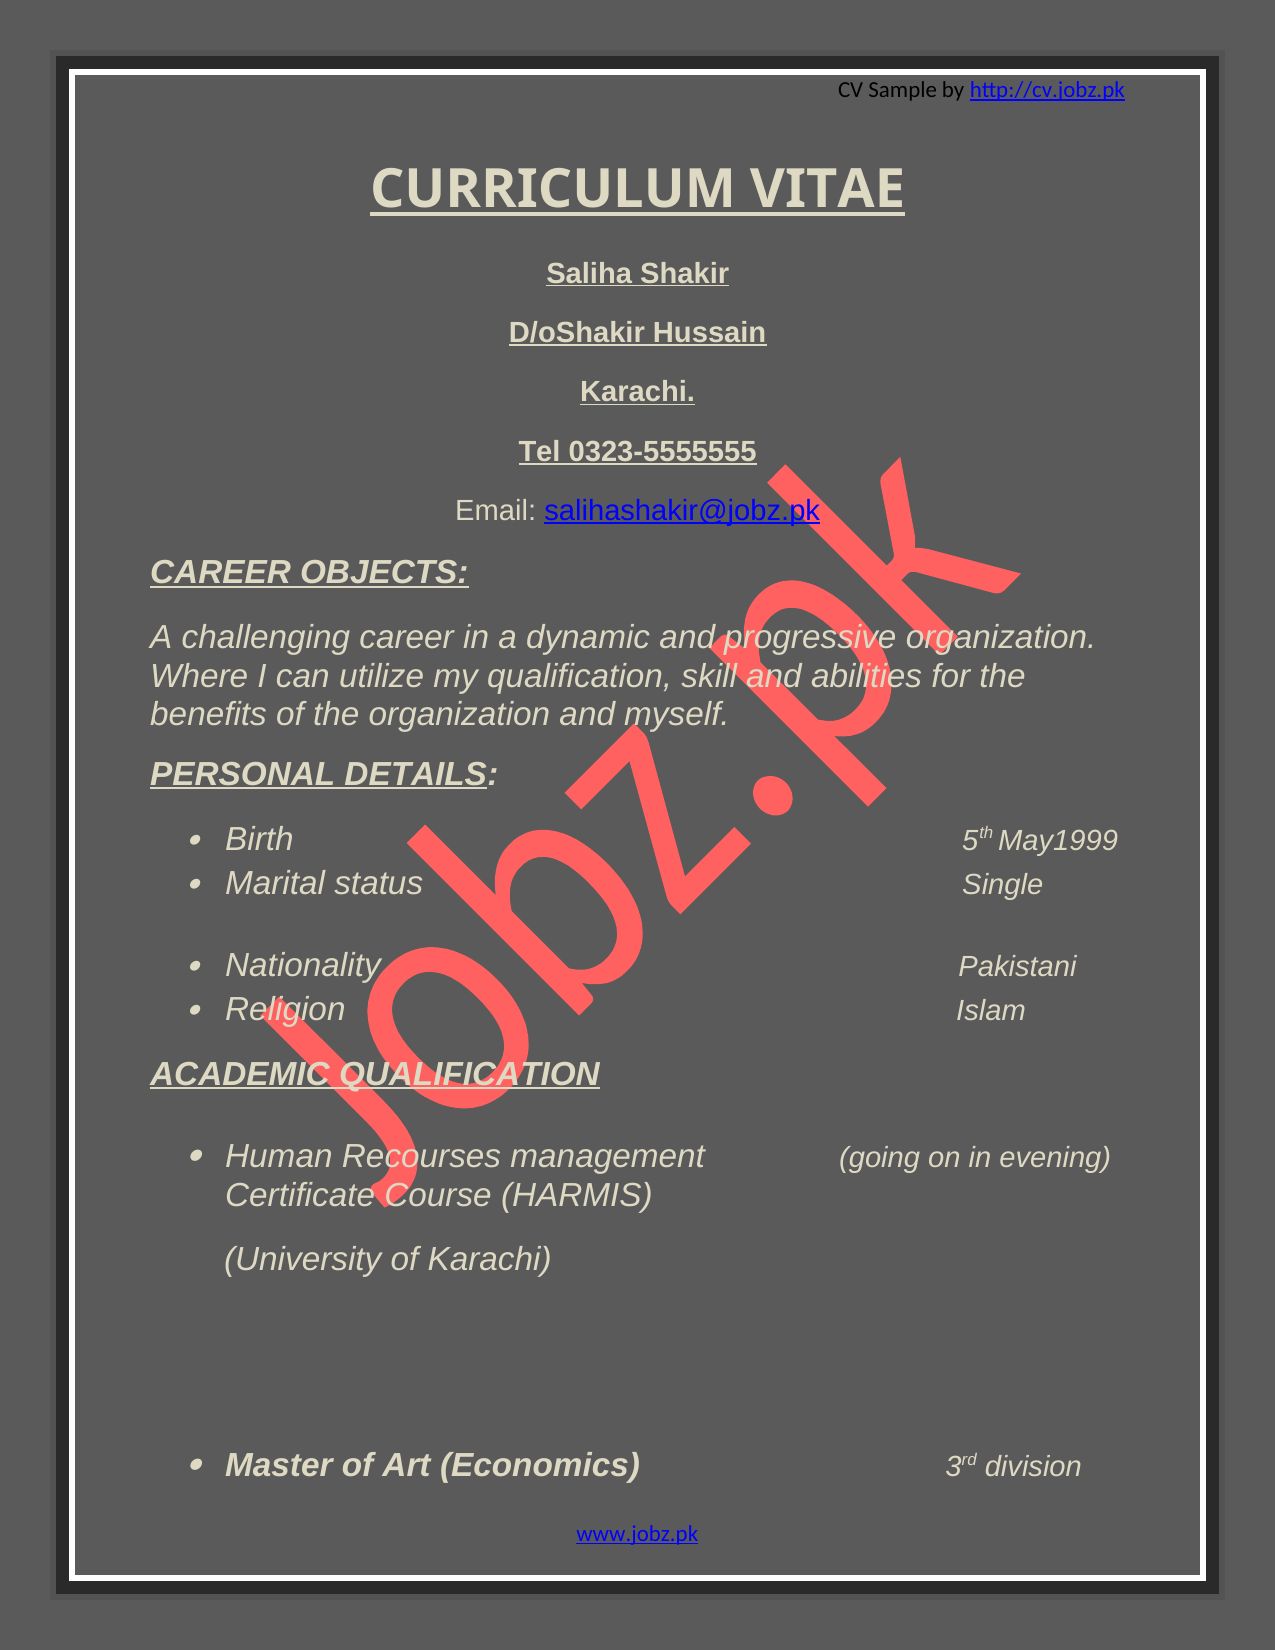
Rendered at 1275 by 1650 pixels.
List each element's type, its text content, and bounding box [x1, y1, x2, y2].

list Religion Islam [187, 989, 1125, 1027]
list Human Recourses management (going on in evening) Certificate Course (HARMIS) [187, 1137, 1125, 1213]
text Email: salihashakir@jobz.pk [150, 493, 1125, 527]
text CAREER OBJECTS: [150, 552, 1125, 591]
text PERSONAL DETAILS: [150, 754, 1125, 792]
text ACADEMIC QUALIFICATION [150, 1054, 1125, 1092]
list Marital status Single [187, 863, 1125, 940]
list Nationality Pakistani [187, 945, 1125, 983]
text Karachi. [150, 374, 1125, 408]
text D/oShakir Hussain [150, 315, 1125, 348]
text A challenging career in a dynamic and progressive organization. Where I can utilize my qualification, skill and abilities for the benefits of the organization and myself. [150, 617, 1125, 733]
text Tel 0323-5555555 [150, 434, 1125, 467]
text CURRICULUM VITAE [150, 150, 1125, 224]
text (University of Karachi) [150, 1238, 1125, 1277]
text Saliha Shakir [150, 256, 1125, 289]
list Master of Art (Economics) 3rd division [187, 1445, 1125, 1484]
list Birth 5th May1999 [187, 819, 1125, 857]
